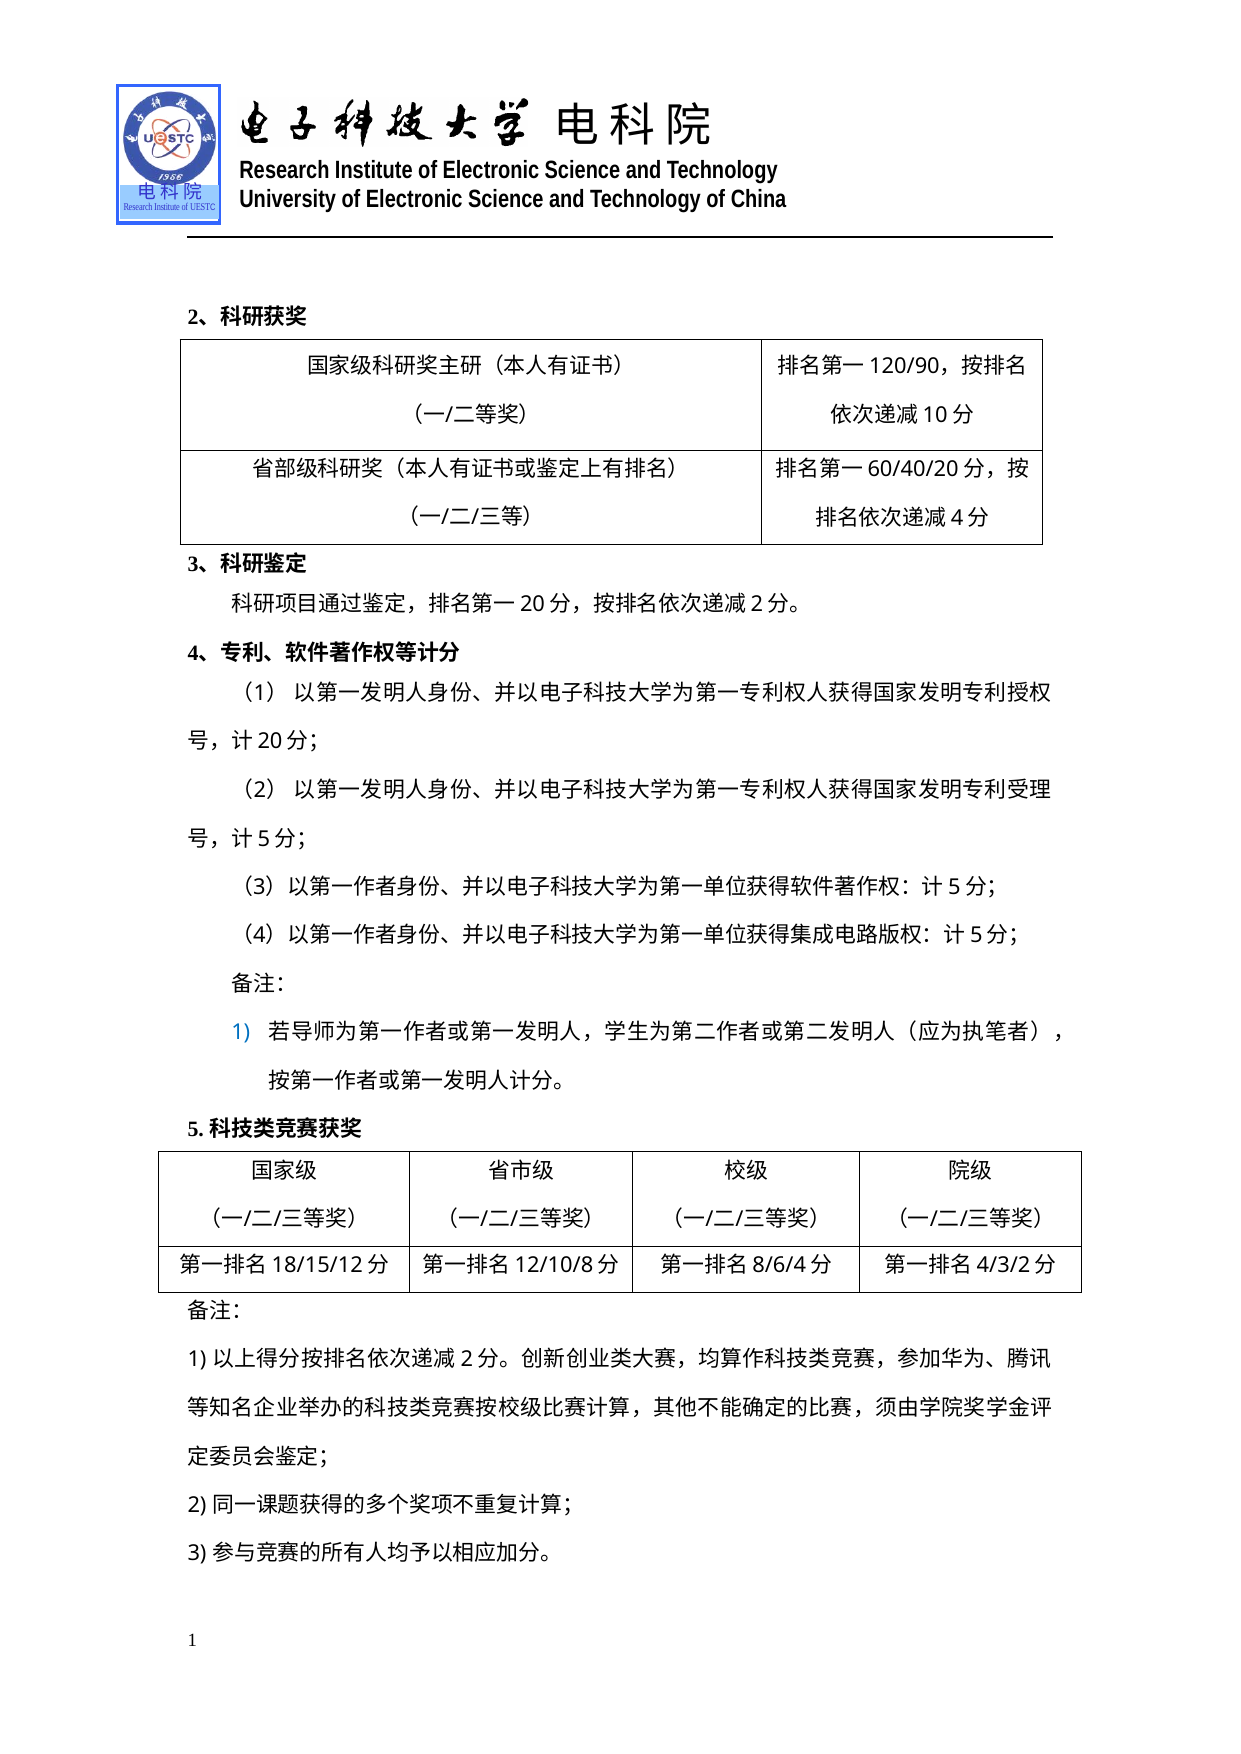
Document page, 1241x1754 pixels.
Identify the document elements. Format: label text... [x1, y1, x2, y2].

table_cell 排名第一60/40/20分，按排名依次递减4分 [762, 451, 1042, 544]
text 1) 以上得分按排名依次递减2分。创新创业类大赛，均算作科技类竞赛，参加华为、腾讯等知名企业举办的科技类竞赛按校级比赛计算，其他不能确定的比赛，须由学院奖学金评定委员会鉴定； [187, 1341, 1053, 1471]
table_header 校级 （一/二/三等奖） [633, 1152, 859, 1246]
table_cell 省部级科研奖（本人有证书或鉴定上有排名） （一/二/三等） [181, 451, 761, 544]
picture [237, 97, 529, 147]
table_cell 第一排名18/15/12分 [159, 1247, 409, 1292]
text （2） 以第一发明人身份、并以电子科技大学为第一专利权人获得国家发明专利受理号，计5分； [187, 772, 1053, 853]
picture [122, 88, 218, 185]
table_cell 第一排名4/3/2分 [860, 1247, 1081, 1292]
text 4、专利、软件著作权等计分 [187, 634, 1053, 667]
text （3）以第一作者身份、并以电子科技大学为第一单位获得软件著作权：计5分； [187, 869, 1053, 901]
table_header 省市级 （一/二/三等奖） [410, 1152, 632, 1246]
table_header 国家级 （一/二/三等奖） [159, 1152, 409, 1246]
table_cell 第一排名12/10/8分 [410, 1247, 632, 1292]
table_header 排名第一120/90，按排名依次递减10分 [762, 340, 1042, 449]
text 2、科研获奖 [187, 298, 1053, 331]
text 科研项目通过鉴定，排名第一20分，按排名依次递减2分。 [187, 586, 1053, 618]
text （4）以第一作者身份、并以电子科技大学为第一单位获得集成电路版权：计5分； [187, 917, 1053, 949]
table_header 国家级科研奖主研（本人有证书） （一/二等奖） [181, 340, 761, 449]
table_cell 第一排名8/6/4分 [633, 1247, 859, 1292]
list 若导师为第一作者或第一发明人，学生为第二作者或第二发明人（应为执笔者），按第一作者或第一发明人计分。 [231, 1014, 1053, 1095]
text 5. 科技类竞赛获奖 [187, 1111, 1053, 1143]
text （1） 以第一发明人身份、并以电子科技大学为第一专利权人获得国家发明专利授权号，计20分； [187, 674, 1053, 756]
text 备注： [187, 1293, 1053, 1325]
text 备注： [187, 965, 1053, 998]
text 2) 同一课题获得的多个奖项不重复计算； [187, 1487, 1053, 1519]
text 3) 参与竞赛的所有人均予以相应加分。 [187, 1535, 1053, 1568]
text 3、科研鉴定 [187, 545, 1053, 578]
table_header 院级 （一/二/三等奖） [860, 1152, 1081, 1246]
